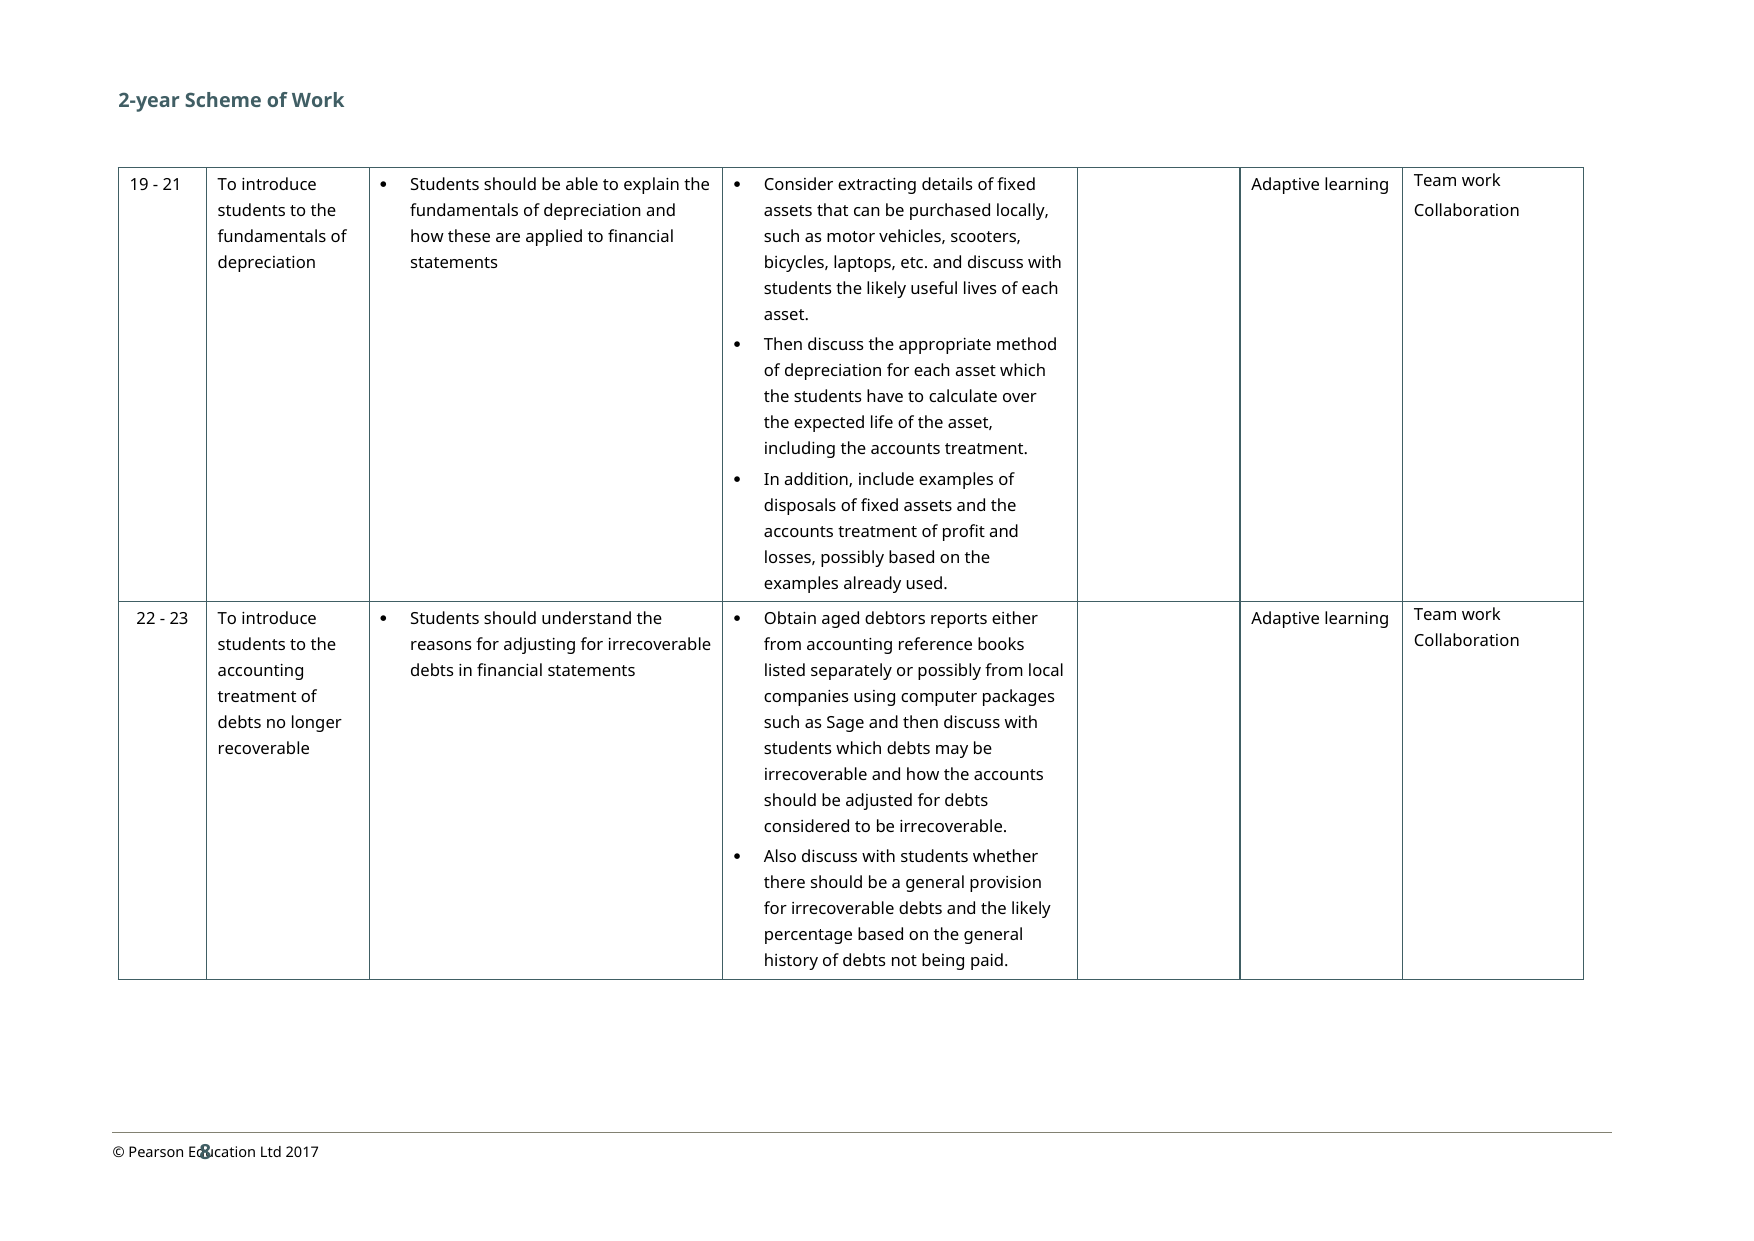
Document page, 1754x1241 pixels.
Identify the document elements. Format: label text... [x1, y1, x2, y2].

table_cell Students should be able to explain the fundamentals of depreciation and how these are applied to financial statements [370, 168, 722, 601]
table_cell Consider extracting details of fixed assets that can be purchased locally, such as motor vehicles, scooters, bicycles, laptops, etc. and discuss with students the likely useful lives of each asset. Then discuss the appropriate method of depreciation for each asset which the students have to calculate over the expected life of the asset, including the accounts treatment. In addition, include examples of disposals of fixed assets and the accounts treatment of profit and losses, possibly based on the examples already used. [723, 168, 1077, 601]
table_cell [1078, 602, 1239, 979]
table_cell Team work Collaboration [1403, 168, 1583, 601]
table_cell Adaptive learning [1241, 602, 1402, 979]
table_cell To introduce students to the fundamentals of depreciation [207, 168, 369, 601]
table_cell [1078, 168, 1239, 601]
table_cell 19 - 21 [119, 168, 206, 601]
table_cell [1403, 602, 1583, 979]
table_cell To introduce students to the accounting treatment of debts no longer recoverable [207, 602, 369, 979]
table_cell Obtain aged debtors reports either from accounting reference books listed separately or possibly from local companies using computer packages such as Sage and then discuss with students which debts may be irrecoverable and how the accounts should be adjusted for debts considered to be irrecoverable. Also discuss with students whether there should be a general provision for irrecoverable debts and the likely percentage based on the general history of debts not being paid. [723, 602, 1077, 979]
table_cell 22 - 23 [119, 602, 206, 979]
table_cell Students should understand the reasons for adjusting for irrecoverable debts in financial statements [370, 602, 722, 979]
table_cell Adaptive learning [1241, 168, 1402, 601]
